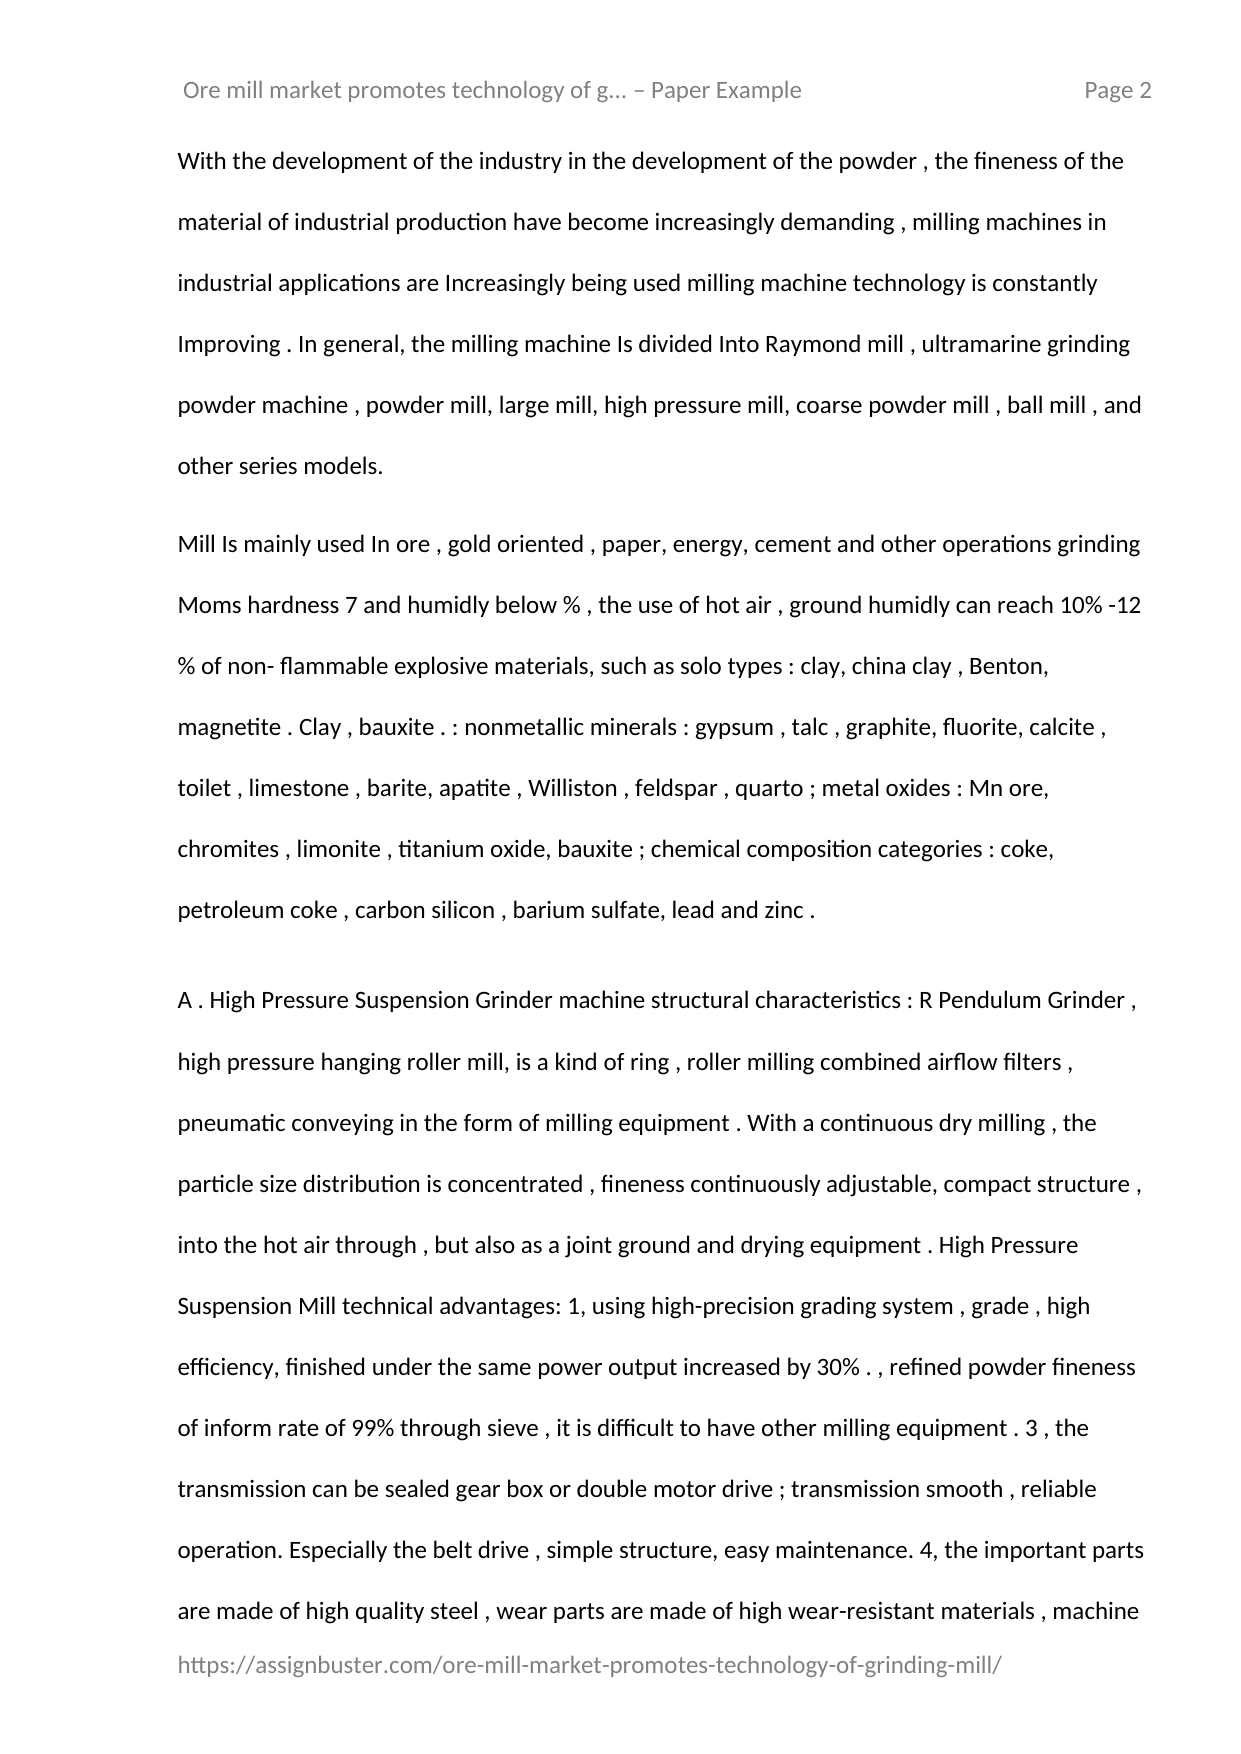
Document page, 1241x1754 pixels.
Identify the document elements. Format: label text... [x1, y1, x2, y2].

text Mill Is mainly used In ore , gold oriented , paper, energy, cement and other operations grinding Moms hardness 7 and humidly below % , the use of hot air , ground humidly can reach 10% -12 % of non- flammable explosive materials, such as solo types : clay, china clay , Benton, magnetite . Clay , bauxite . : nonmetallic minerals : gypsum , talc , graphite, fluorite, calcite , toilet , limestone , barite, apatite , Williston , feldspar , quarto ; metal oxides : Mn ore, chromites , limonite , titanium oxide, bauxite ; chemical composition categories : coke, petroleum coke , carbon silicon , barium sulfate, lead and zinc . [177, 528, 1152, 925]
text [177, 985, 1152, 1626]
text With the development of the industry in the development of the powder , the fineness of the material of industrial production have become increasingly demanding , milling machines in industrial applications are Increasingly being used milling machine technology is constantly Improving . In general, the milling machine Is divided Into Raymond mill , ultramarine grinding powder machine , powder mill, large mill, high pressure mill, coarse powder mill , ball mill , and other series models. [177, 145, 1152, 481]
